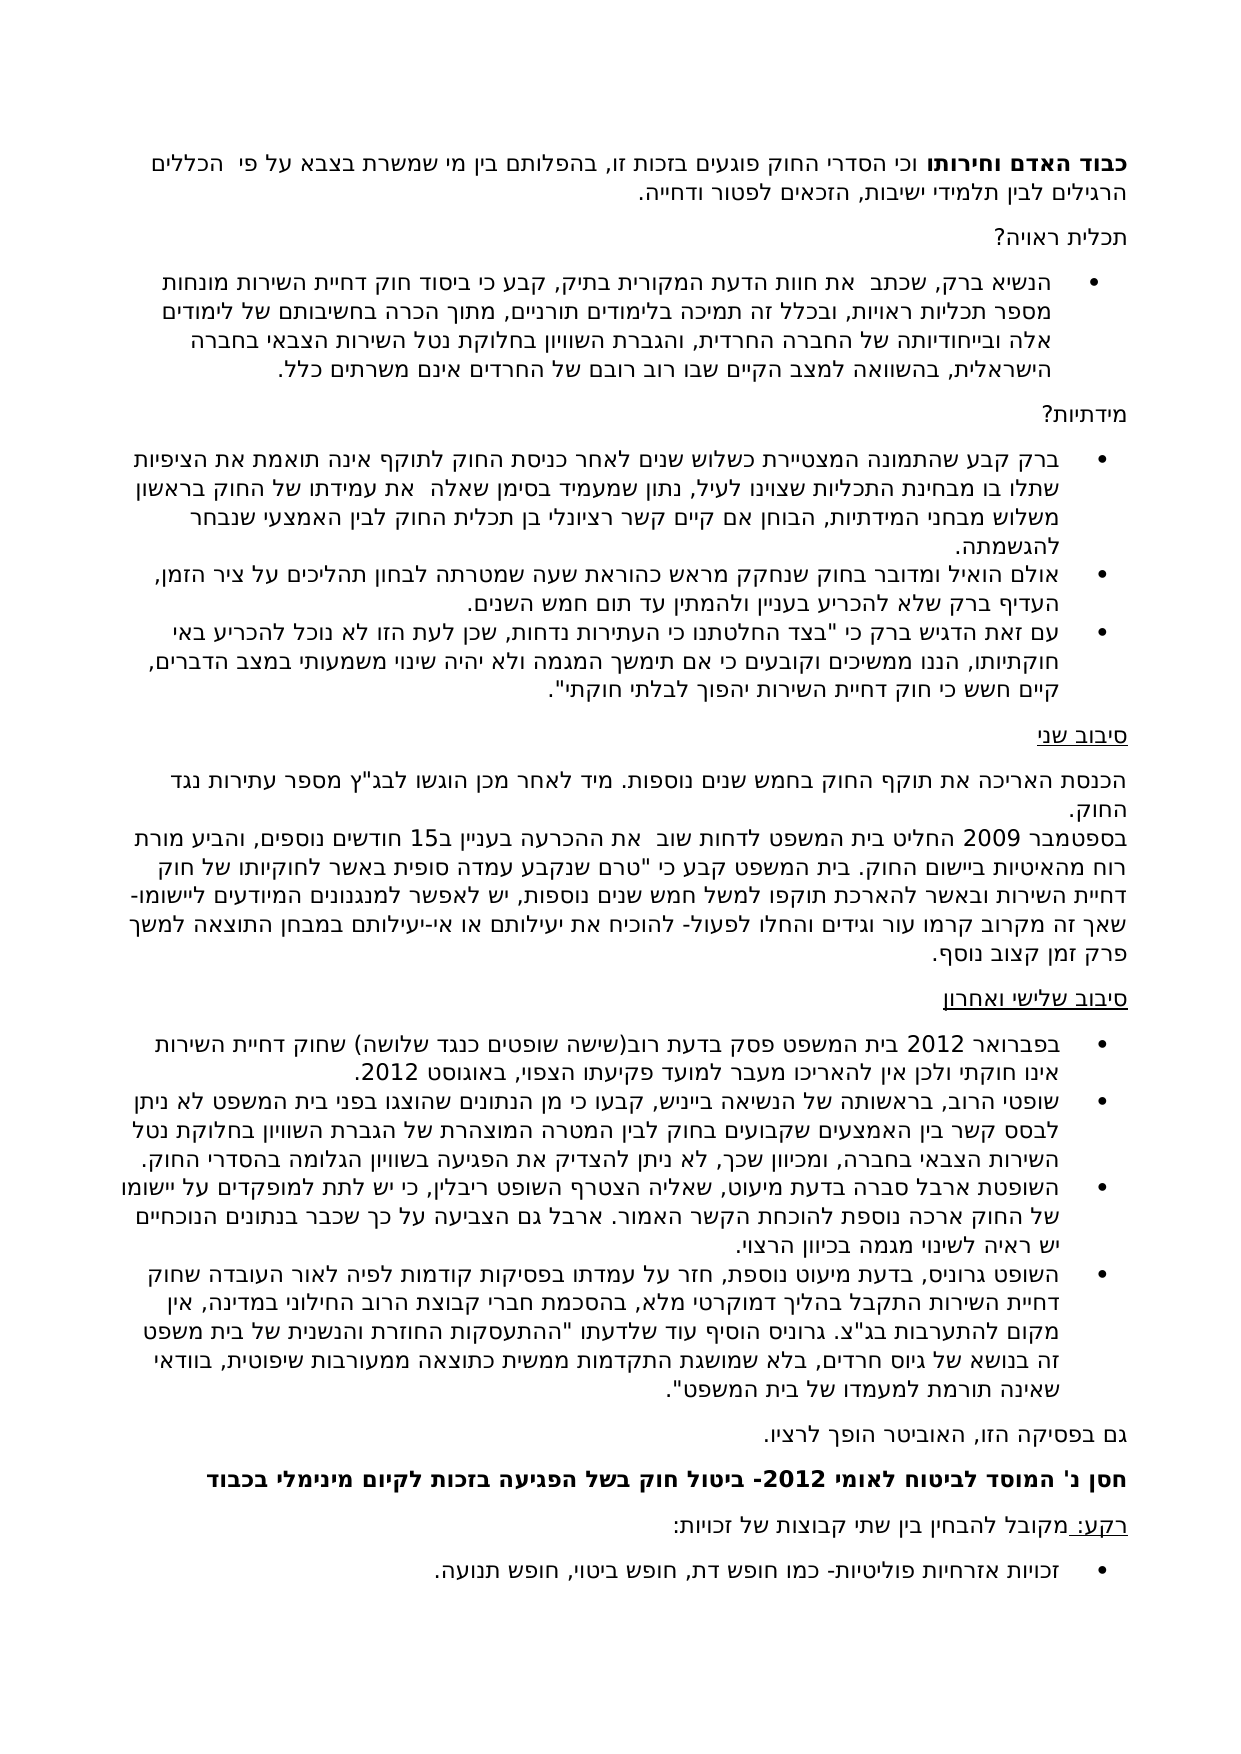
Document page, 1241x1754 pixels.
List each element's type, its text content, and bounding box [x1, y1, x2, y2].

text הכנסת האריכה את תוקף החוק בחמש שנים נוספות. מיד לאחר מכן הוגשו לבג"ץ מספר עתירות נגד החוק. בספטמבר 2009 החליט בית המשפט לדחות שוב את ההכרעה בעניין ב15 חודשים נוספים, והביע מורת רוח מהאיטיות ביישום החוק. בית המשפט קבע כי "טרם שנקבע עמדה סופית באשר לחוקיותו של חוק דחיית השירות ובאשר להארכת תוקפו למשל חמש שנים נוספות, יש לאפשר למנגנונים המיודעים ליישומו- שאך זה מקרוב קרמו עור וגידים והחלו לפעול- להוכיח את יעילותם או אי-יעילותם במבחן התוצאה למשך פרק זמן קצוב נוסף. [112, 767, 1128, 967]
list השופט גרוניס, בדעת מיעוט נוספת, חזר על עמדתו בפסיקות קודמות לפיה לאור העובדה שחוק דחיית השירות התקבל בהליך דמוקרטי מלא, בהסכמת חברי קבוצת הרוב החילוני במדינה, אין מקום להתערבות בג"צ. גרוניס הוסיף עוד שלדעתו "ההתעסקות החוזרת והנשנית של בית משפט זה בנושא של גיוס חרדים, בלא שמושגת התקדמות ממשית כתוצאה ממעורבות שיפוטית, בוודאי שאינה תורמת למעמדו של בית המשפט". [112, 1261, 1098, 1402]
text גם בפסיקה הזו, האוביטר הופך לרציו. [112, 1421, 1128, 1448]
text סיבוב שלישי ואחרון [112, 985, 1128, 1012]
text תכלית ראויה? [112, 224, 1128, 251]
list ברק קבע שהתמונה המצטיירת כשלוש שנים לאחר כניסת החוק לתוקף אינה תואמת את הציפיות שתלו בו מבחינת התכליות שצוינו לעיל, נתון שמעמיד בסימן שאלה את עמידתו של החוק בראשון משלוש מבחני המידתיות, הבוחן אם קיים קשר רציונלי בן תכלית החוק לבין האמצעי שנבחר להגשמתה. [112, 447, 1098, 559]
list השופטת ארבל סברה בדעת מיעוט, שאליה הצטרף השופט ריבלין, כי יש לתת למופקדים על יישומו של החוק ארכה נוספת להוכחת הקשר האמור. ארבל גם הצביעה על כך שכבר בנתונים הנוכחיים יש ראיה לשינוי מגמה בכיוון הרצוי. [112, 1174, 1098, 1259]
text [112, 150, 1128, 205]
list בפברואר 2012 בית המשפט פסק בדעת רוב(שישה שופטים כנגד שלושה) שחוק דחיית השירות אינו חוקתי ולכן אין להאריכו מעבר למועד פקיעתו הצפוי, באוגוסט 2012. [112, 1031, 1098, 1086]
list זכויות אזרחיות פוליטיות- כמו חופש דת, חופש ביטוי, חופש תנועה. [112, 1557, 1098, 1584]
list אולם הואיל ומדובר בחוק שנחקק מראש כהוראת שעה שמטרתה לבחון תהליכים על ציר הזמן, העדיף ברק שלא להכריע בעניין ולהמתין עד תום חמש השנים. [112, 562, 1098, 617]
text חסן נ' המוסד לביטוח לאומי 2012- ביטול חוק בשל הפגיעה בזכות לקיום מינימלי בכבוד [112, 1467, 1128, 1493]
list שופטי הרוב, בראשותה של הנשיאה בייניש, קבעו כי מן הנתונים שהוצגו בפני בית המשפט לא ניתן לבסס קשר בין האמצעים שקבועים בחוק לבין המטרה המוצהרת של הגברת השוויון בחלוקת נטל השירות הצבאי בחברה, ומכיוון שכך, לא ניתן להצדיק את הפגיעה בשוויון הגלומה בהסדרי החוק. [112, 1088, 1098, 1172]
text סיבוב שני [112, 722, 1128, 749]
text רקע: מקובל להבחין בין שתי קבוצות של זכויות: [112, 1512, 1128, 1539]
list הנשיא ברק, שכתב את חוות הדעת המקורית בתיק, קבע כי ביסוד חוק דחיית השירות מונחות מספר תכליות ראויות, ובכלל זה תמיכה בלימודים תורניים, מתוך הכרה בחשיבותם של לימודים אלה ובייחודיותה של החברה החרדית, והגברת השוויון בחלוקת נטל השירות הצבאי בחברה הישראלית, בהשוואה למצב הקיים שבו רוב רובם של החרדים אינם משרתים כלל. [112, 269, 1090, 382]
text מידתיות? [112, 401, 1128, 428]
list עם זאת הדגיש ברק כי "בצד החלטתנו כי העתירות נדחות, שכן לעת הזו לא נוכל להכריע באי חוקתיותו, הננו ממשיכים וקובעים כי אם תימשך המגמה ולא יהיה שינוי משמעותי במצב הדברים, קיים חשש כי חוק דחיית השירות יהפוך לבלתי חוקתי". [112, 619, 1098, 703]
